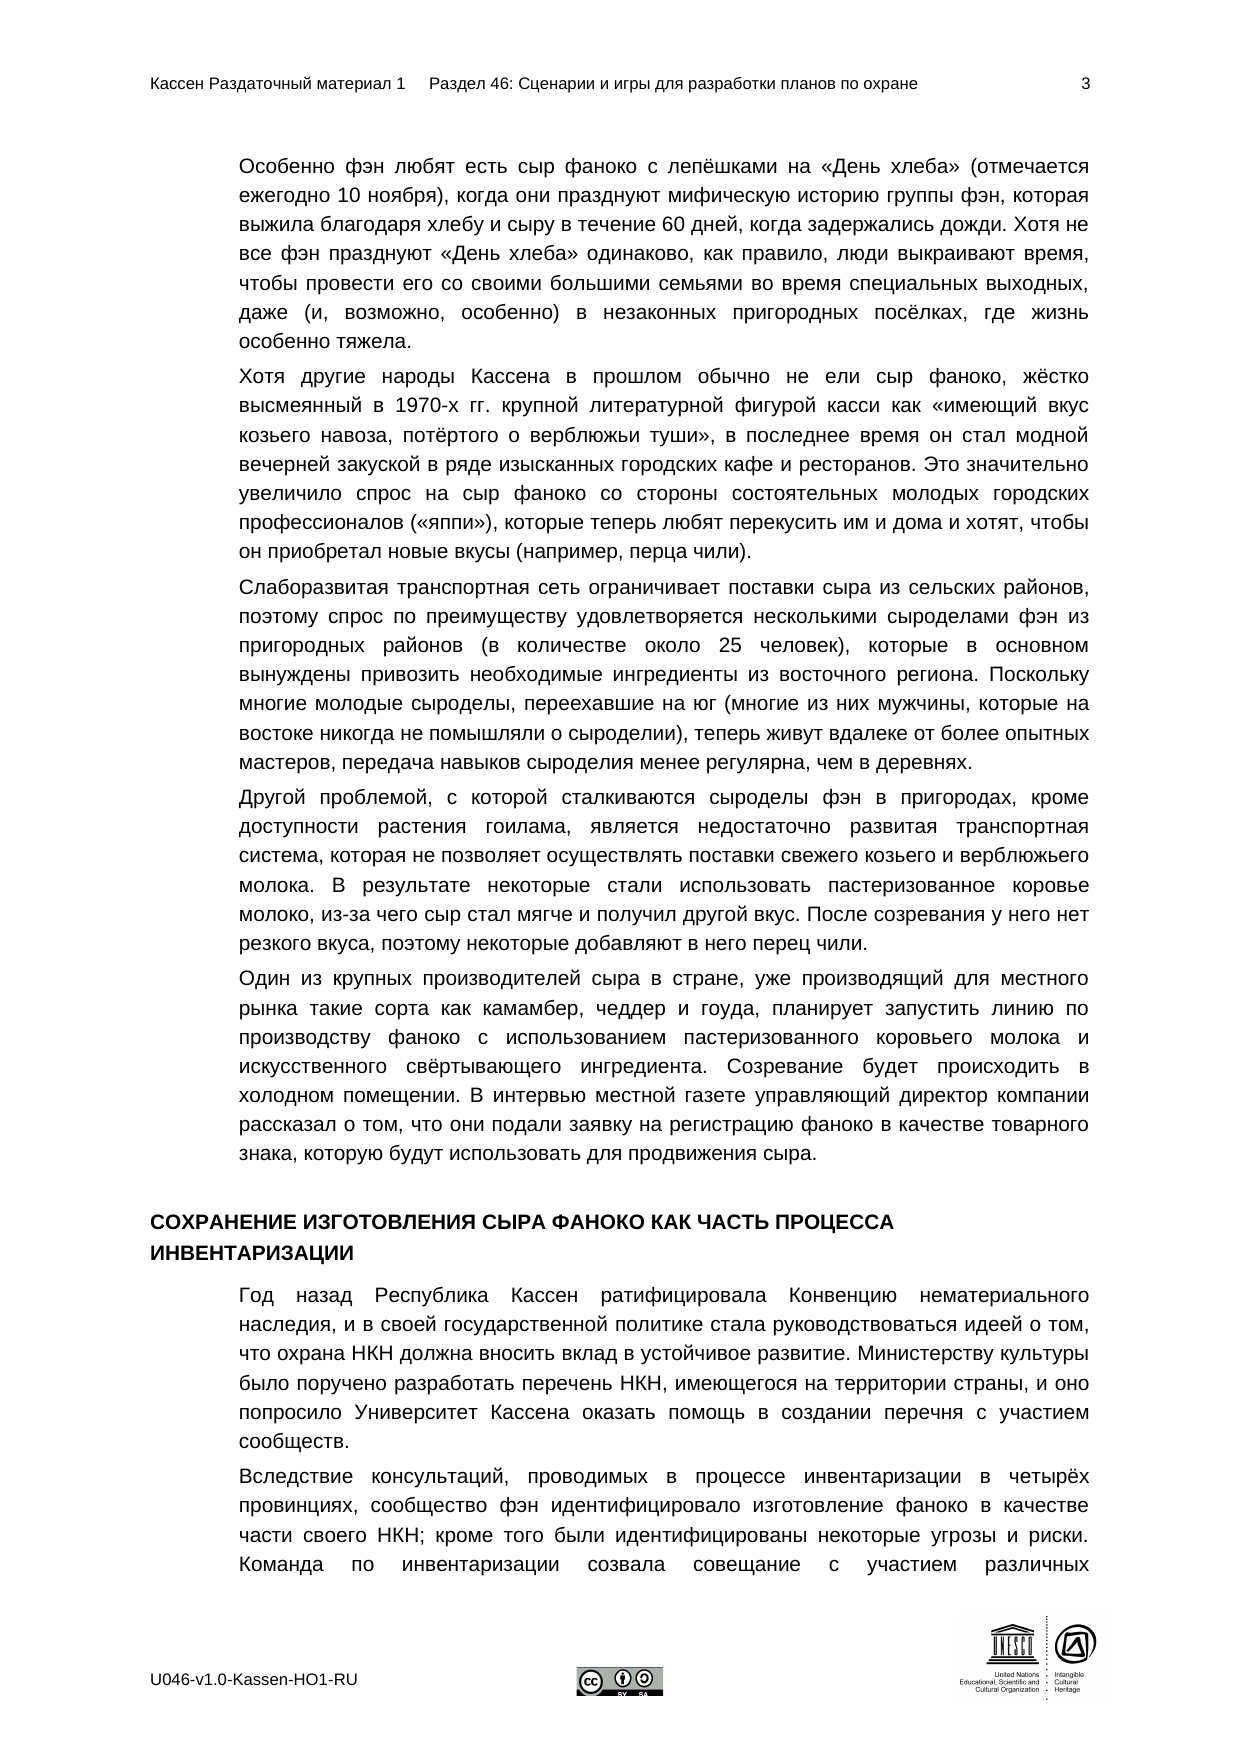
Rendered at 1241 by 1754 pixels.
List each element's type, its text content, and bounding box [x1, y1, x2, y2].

text Слаборазвитая транспортная сеть ограничивает поставки сыра из сельских районов, поэтому спрос по преимуществу удовлетворяется несколькими сыроделами фэн из пригородных районов (в количестве около 25 человек), которые в основном вынуждены привозить необходимые ингредиенты из восточного региона. Поскольку многие молодые сыроделы, переехавшие на юг (многие из них мужчины, которые на востоке никогда не помышляли о сыроделии), теперь живут вдалеке от более опытных мастеров, передача навыков сыроделия менее регулярна, чем в деревнях. [239, 571, 1090, 775]
text Другой проблемой, с которой сталкиваются сыроделы фэн в пригородах, кроме доступности растения гоилама, является недостаточно развитая транспортная система, которая не позволяет осуществлять поставки свежего козьего и верблюжьего молока. В результате некоторые стали использовать пастеризованное коровье молоко, из-за чего сыр стал мягче и получил другой вкус. После созревания у него нет резкого вкуса, поэтому некоторые добавляют в него перец чили. [239, 781, 1090, 956]
text Один из крупных производителей сыра в стране, уже производящий для местного рынка такие сорта как камамбер, чеддер и гоуда, планирует запустить линию по производству фаноко с использованием пастеризованного коровьего молока и искусственного свёртывающего ингредиента. Созревание будет происходить в холодном помещении. В интервью местной газете управляющий директор компании рассказал о том, что они подали заявку на регистрацию фаноко в качестве товарного знака, которую будут использовать для продвижения сыра. [239, 962, 1090, 1167]
picture [956, 1613, 1112, 1702]
picture [575, 1667, 663, 1695]
text Год назад Республика Кассен ратифицировала Конвенцию нематериального наследия, и в своей государственной политике стала руководствоваться идеей о том, что охрана НКН должна вносить вклад в устойчивое развитие. Министерству культуры было поручено разработать перечень НКН, имеющегося на территории страны, и оно попросило Университет Кассена оказать помощь в создании перечня с участием сообществ. [239, 1279, 1090, 1454]
subtitle сохранение изготовления сыра фаноко как часть процесса инвентаризации [150, 1204, 1090, 1267]
text Хотя другие народы Кассена в прошлом обычно не ели сыр фаноко, жёстко высмеянный в 1970-х гг. крупной литературной фигурой касси как «имеющий вкус козьего навоза, потёртого о верблюжьи туши», в последнее время он стал модной вечерней закуской в ряде изысканных городских кафе и ресторанов. Это значительно увеличило спрос на сыр фаноко со стороны состоятельных молодых городских профессионалов («яппи»), которые теперь любят перекусить им и дома и хотят, чтобы он приобретал новые вкусы (например, перца чили). [239, 360, 1090, 564]
text Особенно фэн любят есть сыр фаноко с лепёшками на «День хлеба» (отмечается ежегодно 10 ноября), когда они празднуют мифическую историю группы фэн, которая выжила благодаря хлебу и сыру в течение 60 дней, когда задержались дожди. Хотя не все фэн празднуют «День хлеба» одинаково, как правило, люди выкраивают время, чтобы провести его со своими большими семьями во время специальных выходных, даже (и, возможно, особенно) в незаконных пригородных посёлках, где жизнь особенно тяжела. [239, 150, 1090, 354]
